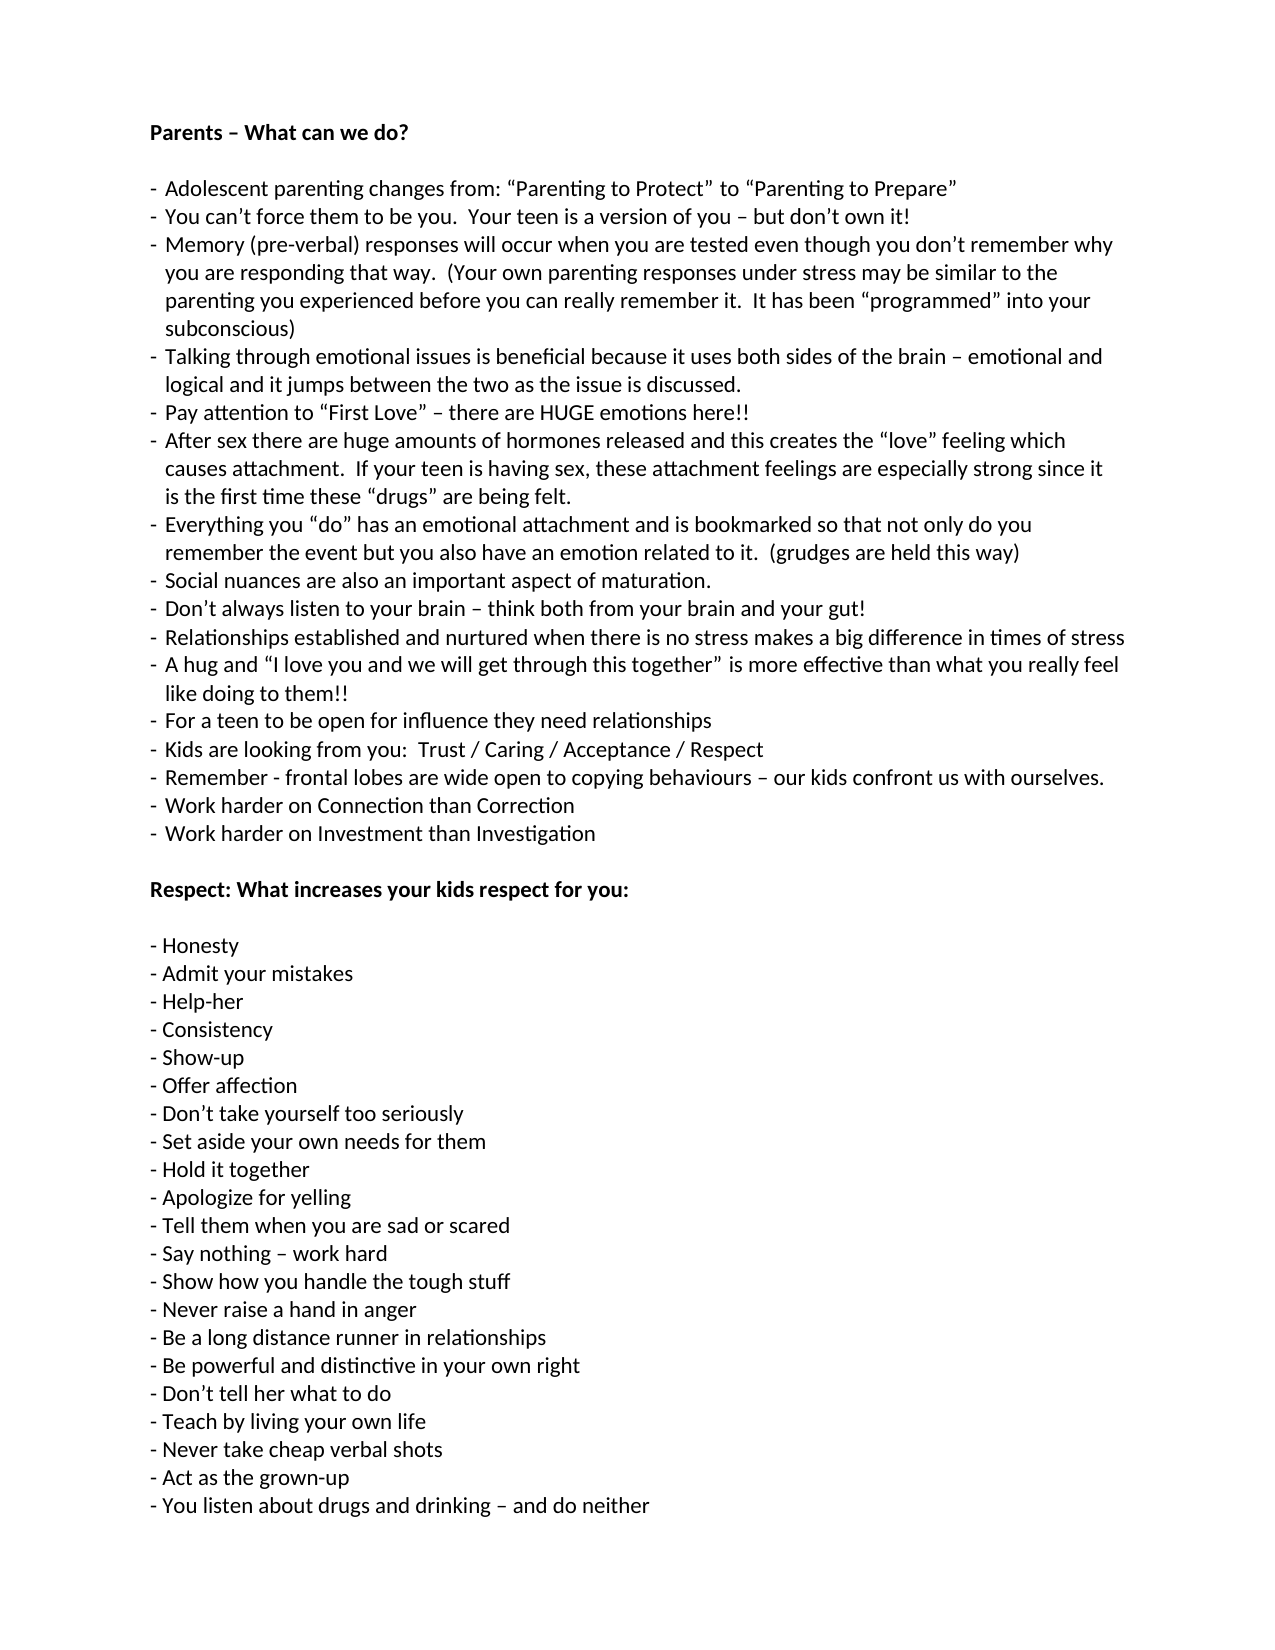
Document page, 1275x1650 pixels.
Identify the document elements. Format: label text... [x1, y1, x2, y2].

text - Everything you “do” has an emotional attachment and is bookmarked so that not only do you [150, 511, 1125, 538]
text - Teach by living your own life [150, 1407, 1125, 1435]
text - Apologize for yelling [150, 1183, 1125, 1211]
text you are responding that way. (Your own parenting responses under stress may be similar to the [150, 258, 1125, 286]
text Respect: What increases your kids respect for you: [150, 875, 1125, 903]
text - Don’t always listen to your brain – think both from your brain and your gut! [150, 594, 1125, 623]
text - Admit your mistakes [150, 959, 1125, 987]
text - After sex there are huge amounts of hormones released and this creates the “love” feeling which [150, 426, 1125, 454]
text - A hug and “I love you and we will get through this together” is more effective than what you really feel [150, 651, 1125, 679]
text like doing to them!! [150, 679, 1125, 707]
text - Adolescent parenting changes from: “Parenting to Protect” to “Parenting to Prepare” [150, 174, 1125, 202]
text - Honesty [150, 931, 1125, 959]
text - Set aside your own needs for them [150, 1127, 1125, 1155]
text - You can’t force them to be you. Your teen is a version of you – but don’t own it! [150, 202, 1125, 230]
text - Remember - frontal lobes are wide open to copying behaviours – our kids confront us with ourselves. [150, 763, 1125, 791]
text - Don’t take yourself too seriously [150, 1099, 1125, 1127]
text - Be powerful and distinctive in your own right [150, 1351, 1125, 1379]
text - Kids are looking from you: Trust / Caring / Acceptance / Respect [150, 735, 1125, 763]
text - Act as the grown-up [150, 1463, 1125, 1491]
text - For a teen to be open for influence they need relationships [150, 707, 1125, 735]
text - Work harder on Connection than Correction [150, 791, 1125, 819]
text - Show how you handle the tough stuff [150, 1267, 1125, 1295]
text Parents – What can we do? [150, 118, 1125, 146]
text - Pay attention to “First Love” – there are HUGE emotions here!! [150, 398, 1125, 426]
text - Don’t tell her what to do [150, 1379, 1125, 1407]
text - Show-up [150, 1043, 1125, 1071]
text - Offer affection [150, 1071, 1125, 1099]
text logical and it jumps between the two as the issue is discussed. [150, 370, 1125, 398]
text - Hold it together [150, 1155, 1125, 1183]
text - Tell them when you are sad or scared [150, 1211, 1125, 1239]
text - Social nuances are also an important aspect of maturation. [150, 567, 1125, 594]
text parenting you experienced before you can really remember it. It has been “programmed” into your [150, 286, 1125, 314]
text - Never raise a hand in anger [150, 1295, 1125, 1323]
text - Memory (pre-verbal) responses will occur when you are tested even though you don’t remember why [150, 230, 1125, 258]
text - Consistency [150, 1015, 1125, 1043]
text remember the event but you also have an emotion related to it. (grudges are held this way) [150, 538, 1125, 567]
text - Never take cheap verbal shots [150, 1435, 1125, 1463]
text - Help-her [150, 987, 1125, 1015]
text causes attachment. If your teen is having sex, these attachment feelings are especially strong since it [150, 454, 1125, 482]
text - Relationships established and nurtured when there is no stress makes a big difference in times of stress [150, 623, 1139, 651]
text subconscious) [150, 314, 1125, 342]
text - Work harder on Investment than Investigation [150, 819, 1125, 847]
text - You listen about drugs and drinking – and do neither [150, 1491, 1125, 1519]
text is the first time these “drugs” are being felt. [150, 482, 1125, 511]
text - Be a long distance runner in relationships [150, 1323, 1125, 1351]
text - Talking through emotional issues is beneficial because it uses both sides of the brain – emotional and [150, 342, 1125, 370]
text - Say nothing – work hard [150, 1239, 1125, 1267]
